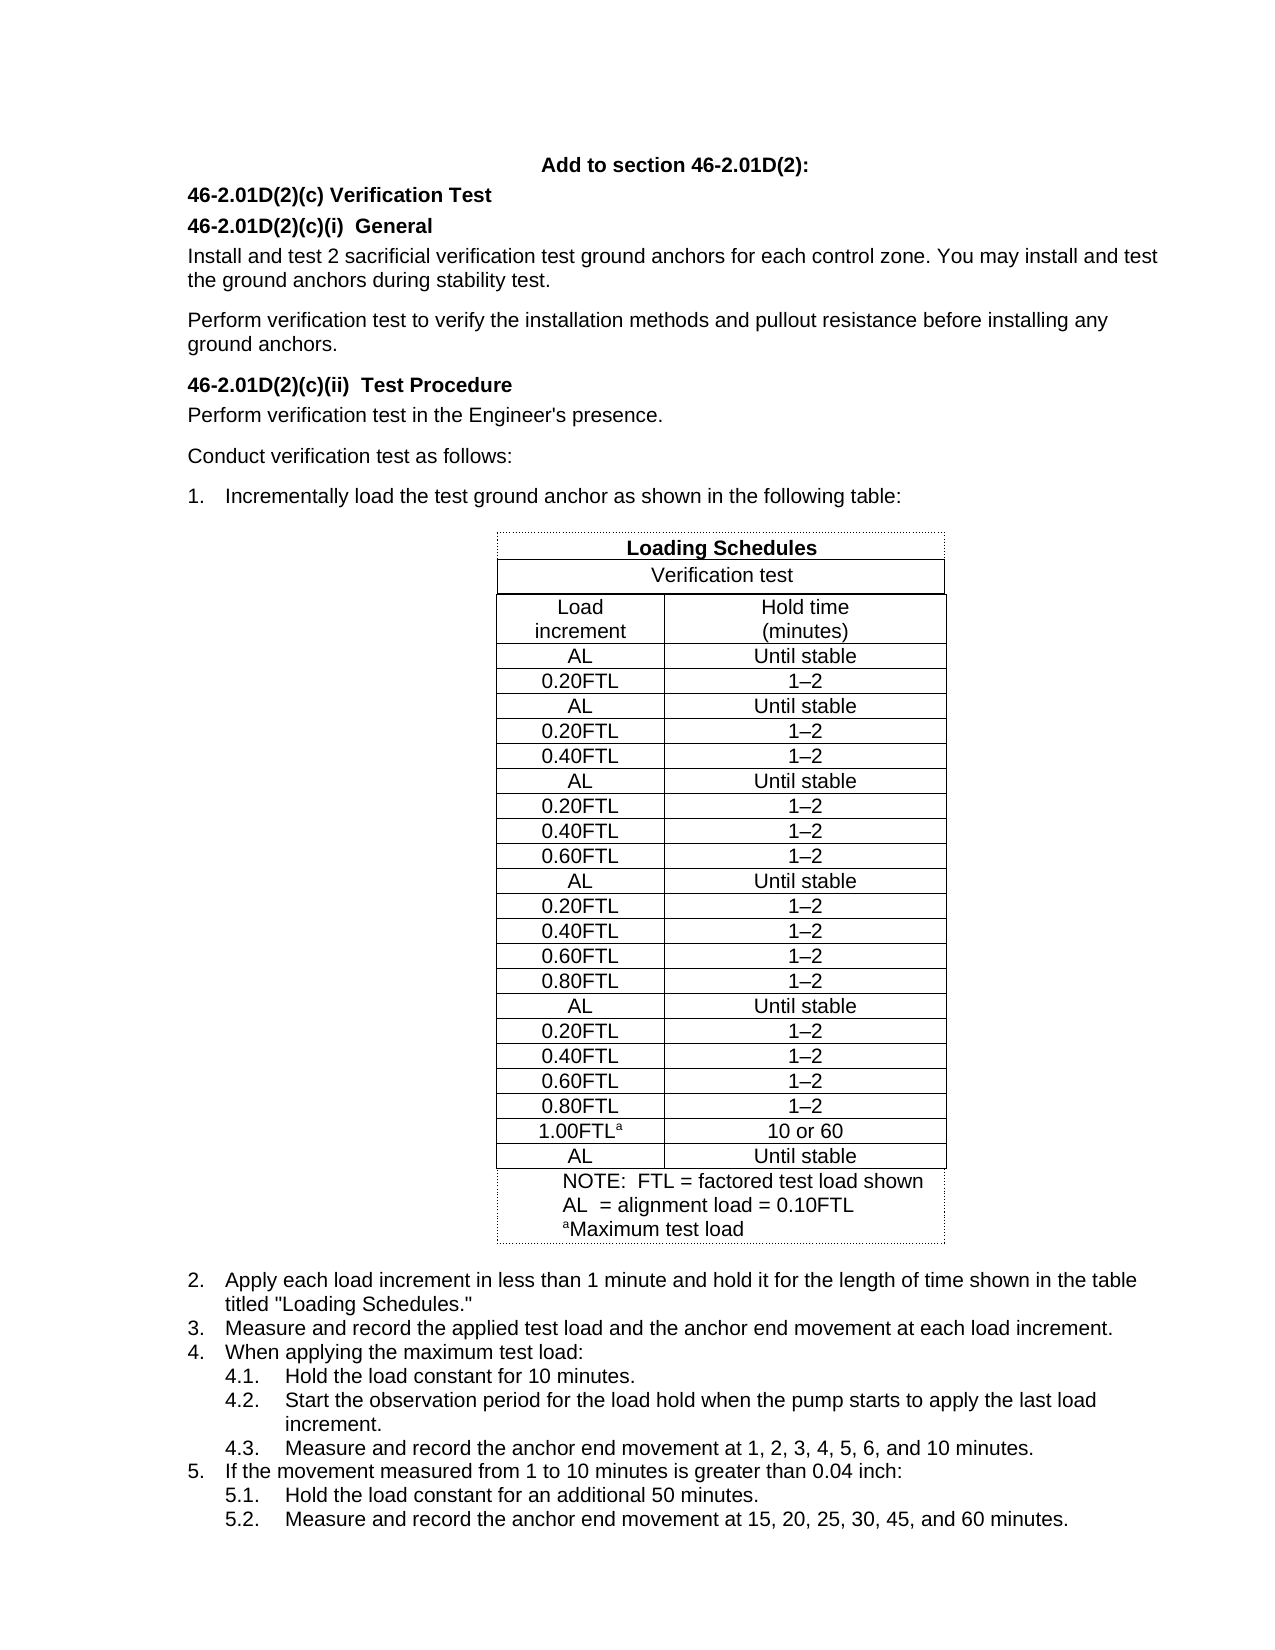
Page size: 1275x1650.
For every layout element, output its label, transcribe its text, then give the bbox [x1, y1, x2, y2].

subtitle 46-2.01D(2)(c)(ii) Test Procedure [187, 373, 1162, 397]
subtitle Add to section 46-2.01D(2): [187, 153, 1162, 177]
text 3. Measure and record the applied test load and the anchor end movement at each load increment. [187, 1316, 1162, 1339]
table_cell 10 or 60 [665, 1119, 946, 1143]
table_cell 0.60FTL [497, 944, 664, 968]
text 5. If the movement measured from 1 to 10 minutes is greater than 0.04 inch: [187, 1459, 1162, 1483]
text NOTE: FTL = factored test load shown [497, 1169, 945, 1193]
table_cell AL [497, 644, 664, 668]
subtitle 46-2.01D(2)(c) Verification Test [187, 183, 1162, 207]
table_cell AL [497, 869, 664, 893]
table_cell Until stable [665, 994, 946, 1018]
table_cell 1–2 [665, 969, 946, 993]
table_cell 0.20FTL [497, 669, 664, 693]
text Perform verification test to verify the installation methods and pullout resistance before installing any ground anchors. [187, 308, 1162, 356]
table_cell 0.80FTL [497, 1094, 664, 1118]
table_cell AL [497, 769, 664, 793]
table_cell 0.60FTL [497, 844, 664, 868]
text AL = alignment load = 0.10FTL [497, 1193, 945, 1217]
table_cell 1–2 [665, 1019, 946, 1043]
text Perform verification test in the Engineer's presence. [187, 403, 1162, 427]
table_cell 0.40FTL [497, 819, 664, 843]
table_cell 0.20FTL [497, 719, 664, 743]
text aMaximum test load [497, 1217, 945, 1244]
table_cell Until stable [665, 869, 946, 893]
table_cell 0.20FTL [497, 894, 664, 918]
text 5.1. Hold the load constant for an additional 50 minutes. [225, 1483, 1162, 1507]
subtitle 46-2.01D(2)(c)(i) General [187, 213, 1162, 237]
text Verification test [498, 560, 944, 593]
table_cell AL [497, 694, 664, 718]
text 5.2. Measure and record the anchor end movement at 15, 20, 25, 30, 45, and 60 minutes. [225, 1507, 1162, 1531]
text Install and test 2 sacrificial verification test ground anchors for each control zone. You may install and test the ground anchors during stability test. [187, 244, 1162, 292]
text 4.2. Start the observation period for the load hold when the pump starts to apply the last load increment. [225, 1387, 1162, 1435]
text 4. When applying the maximum test load: [187, 1339, 1162, 1363]
text 4.3. Measure and record the anchor end movement at 1, 2, 3, 4, 5, 6, and 10 minutes. [225, 1435, 1162, 1459]
text Loading Schedules [497, 532, 945, 559]
table_cell Until stable [665, 1144, 946, 1168]
table_cell 1–2 [665, 944, 946, 968]
table_header Hold time (minutes) [665, 595, 946, 643]
table_cell 1–2 [665, 669, 946, 693]
table_cell 1.00FTLa [497, 1119, 664, 1143]
text 4.1. Hold the load constant for 10 minutes. [225, 1363, 1162, 1387]
table_cell 0.20FTL [497, 1019, 664, 1043]
table_cell Until stable [665, 694, 946, 718]
table_cell AL [497, 1144, 664, 1168]
text 1. Incrementally load the test ground anchor as shown in the following table: [187, 484, 1162, 508]
table_cell 1–2 [665, 719, 946, 743]
table_cell 1–2 [665, 1094, 946, 1118]
table_cell Until stable [665, 769, 946, 793]
table_cell 0.40FTL [497, 744, 664, 768]
table_cell 1–2 [665, 794, 946, 818]
text 2. Apply each load increment in less than 1 minute and hold it for the length of time shown in the table titled "Loading Schedules." [187, 1268, 1162, 1316]
table_cell 1–2 [665, 844, 946, 868]
table_cell 1–2 [665, 894, 946, 918]
table_cell Until stable [665, 644, 946, 668]
table_cell 0.20FTL [497, 794, 664, 818]
table_cell AL [497, 994, 664, 1018]
table_cell 0.80FTL [497, 969, 664, 993]
table_cell 0.60FTL [497, 1069, 664, 1093]
table_cell 1–2 [665, 744, 946, 768]
table_cell 0.40FTL [497, 1044, 664, 1068]
table_header Load increment [497, 595, 664, 643]
table_cell 0.40FTL [497, 919, 664, 943]
table_cell 1–2 [665, 1044, 946, 1068]
table_cell 1–2 [665, 819, 946, 843]
table_cell 1–2 [665, 1069, 946, 1093]
table_cell 1–2 [665, 919, 946, 943]
text Conduct verification test as follows: [187, 444, 1162, 468]
